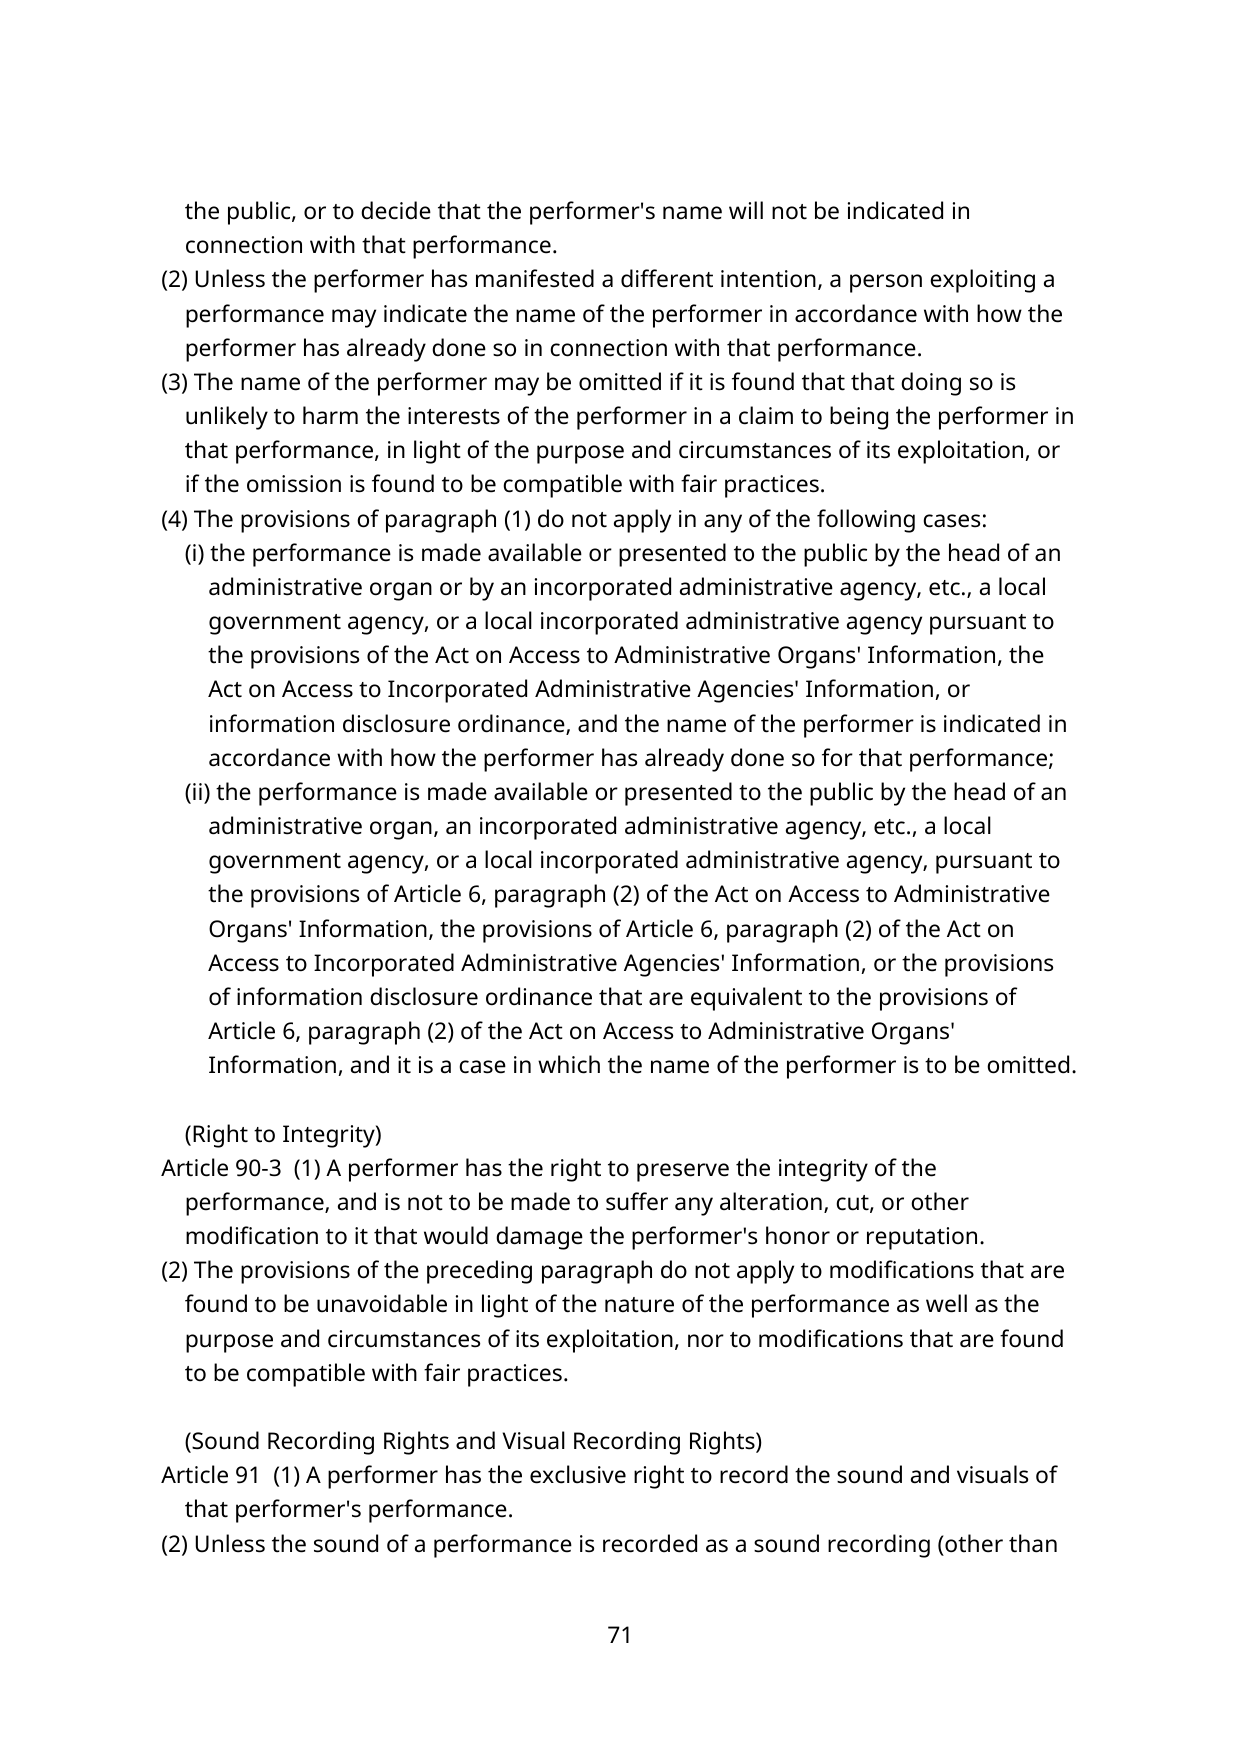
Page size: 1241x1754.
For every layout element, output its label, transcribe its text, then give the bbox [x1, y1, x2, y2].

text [161, 1526, 1079, 1560]
text (i) the performance is made available or presented to the public by the head of an administrative organ or by an incorporated administrative agency, etc., a local government agency, or a local incorporated administrative agency pursuant to the provisions of the Act on Access to Administrative Organs' Information, the Act on Access to Incorporated Administrative Agencies' Information, or information disclosure ordinance, and the name of the performer is indicated in accordance with how the performer has already done so for that performance; [184, 535, 1079, 774]
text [161, 194, 1079, 262]
text (2) Unless the performer has manifested a different intention, a person exploiting a performance may indicate the name of the performer in accordance with how the performer has already done so in connection with that performance. [161, 262, 1079, 364]
text Article 90-3 (1) A performer has the right to preserve the integrity of the performance, and is not to be made to suffer any alteration, cut, or other modification to it that would damage the performer's honor or reputation. [161, 1150, 1079, 1253]
text (2) The provisions of the preceding paragraph do not apply to modifications that are found to be unavoidable in light of the nature of the performance as well as the purpose and circumstances of its exploitation, nor to modifications that are found to be compatible with fair practices. [161, 1253, 1079, 1389]
text (Right to Integrity) [184, 1116, 1079, 1150]
text (4) The provisions of paragraph (1) do not apply in any of the following cases: [161, 501, 1079, 535]
text (Sound Recording Rights and Visual Recording Rights) [184, 1424, 1079, 1458]
text (ii) the performance is made available or presented to the public by the head of an administrative organ, an incorporated administrative agency, etc., a local government agency, or a local incorporated administrative agency, pursuant to the provisions of Article 6, paragraph (2) of the Act on Access to Administrative Organs' Information, the provisions of Article 6, paragraph (2) of the Act on Access to Incorporated Administrative Agencies' Information, or the provisions of information disclosure ordinance that are equivalent to the provisions of Article 6, paragraph (2) of the Act on Access to Administrative Organs' Information, and it is a case in which the name of the performer is to be omitted. [184, 774, 1079, 1082]
text (3) The name of the performer may be omitted if it is found that that doing so is unlikely to harm the interests of the performer in a claim to being the performer in that performance, in light of the purpose and circumstances of its exploitation, or if the omission is found to be compatible with fair practices. [161, 364, 1079, 501]
text Article 91 (1) A performer has the exclusive right to record the sound and visuals of that performer's performance. [161, 1458, 1079, 1526]
